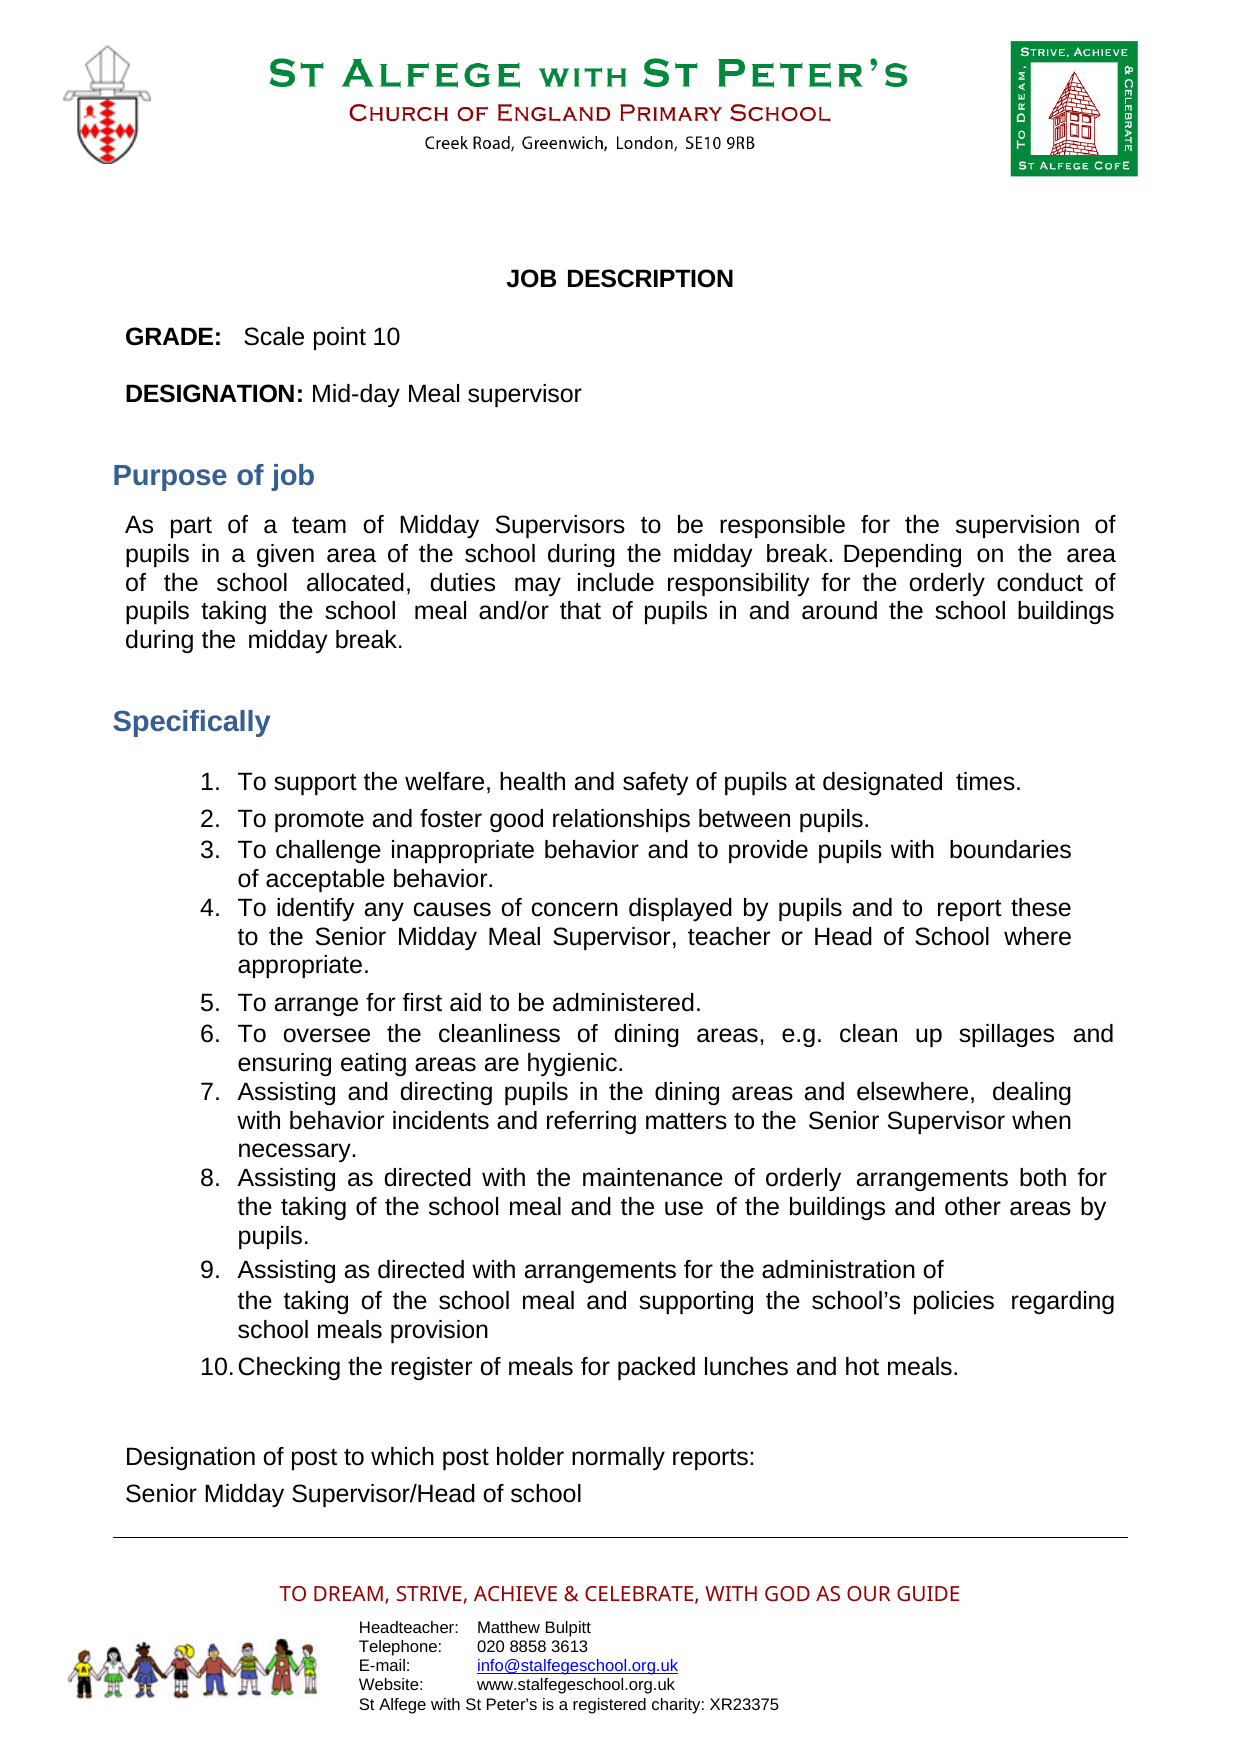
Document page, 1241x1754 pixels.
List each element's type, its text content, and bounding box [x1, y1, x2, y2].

text GRADE: Scale point 10 [125, 322, 1128, 350]
text the taking of the school meal and supporting the school’s policies regarding school meals provision [237, 1286, 1115, 1344]
list To promote and foster good relationships between pupils. [200, 795, 1128, 835]
list To identify any causes of concern displayed by pupils and to report these to the Senior Midday Meal Supervisor, teacher or Head of School where appropriate. [200, 893, 1072, 979]
subtitle Specifically [112, 704, 1128, 737]
text Designation of post to which post holder normally reports: [125, 1442, 1111, 1470]
subtitle Purpose of job [112, 458, 1128, 492]
text DESIGNATION: Mid-day Meal supervisor [125, 379, 1128, 408]
text JOB DESCRIPTION [294, 264, 947, 293]
text Senior Midday Supervisor/Head of school [125, 1470, 1128, 1511]
list Checking the register of meals for packed lunches and hot meals. [200, 1344, 1128, 1384]
list To support the welfare, health and safety of pupils at designated times. [200, 766, 1111, 795]
list To challenge inappropriate behavior and to provide pupils with boundaries of acceptable behavior. [200, 835, 1072, 893]
picture [189, 37, 1141, 180]
text As part of a team of Midday Supervisors to be responsible for the supervision of pupils in a given area of the school during the midday break. Depending on the area of the school allocated, duties may include responsibility for the orderly conduct of pupils taking the school meal and/or that of pupils in and around the school buildings during the midday break. [125, 510, 1116, 654]
list Assisting as directed with arrangements for the administration of [200, 1249, 1128, 1286]
list Assisting as directed with the maintenance of orderly arrangements both for the taking of the school meal and the use of the buildings and other areas by pupils. [200, 1163, 1107, 1249]
list Assisting and directing pupils in the dining areas and elsewhere, dealing with behavior incidents and referring matters to the Senior Supervisor when necessary. [200, 1077, 1072, 1163]
picture [67, 1638, 318, 1699]
list To oversee the cleanliness of dining areas, e.g. clean up spillages and ensuring eating areas are hygienic. [200, 1019, 1115, 1077]
list To arrange for first aid to be administered. [200, 979, 1128, 1019]
